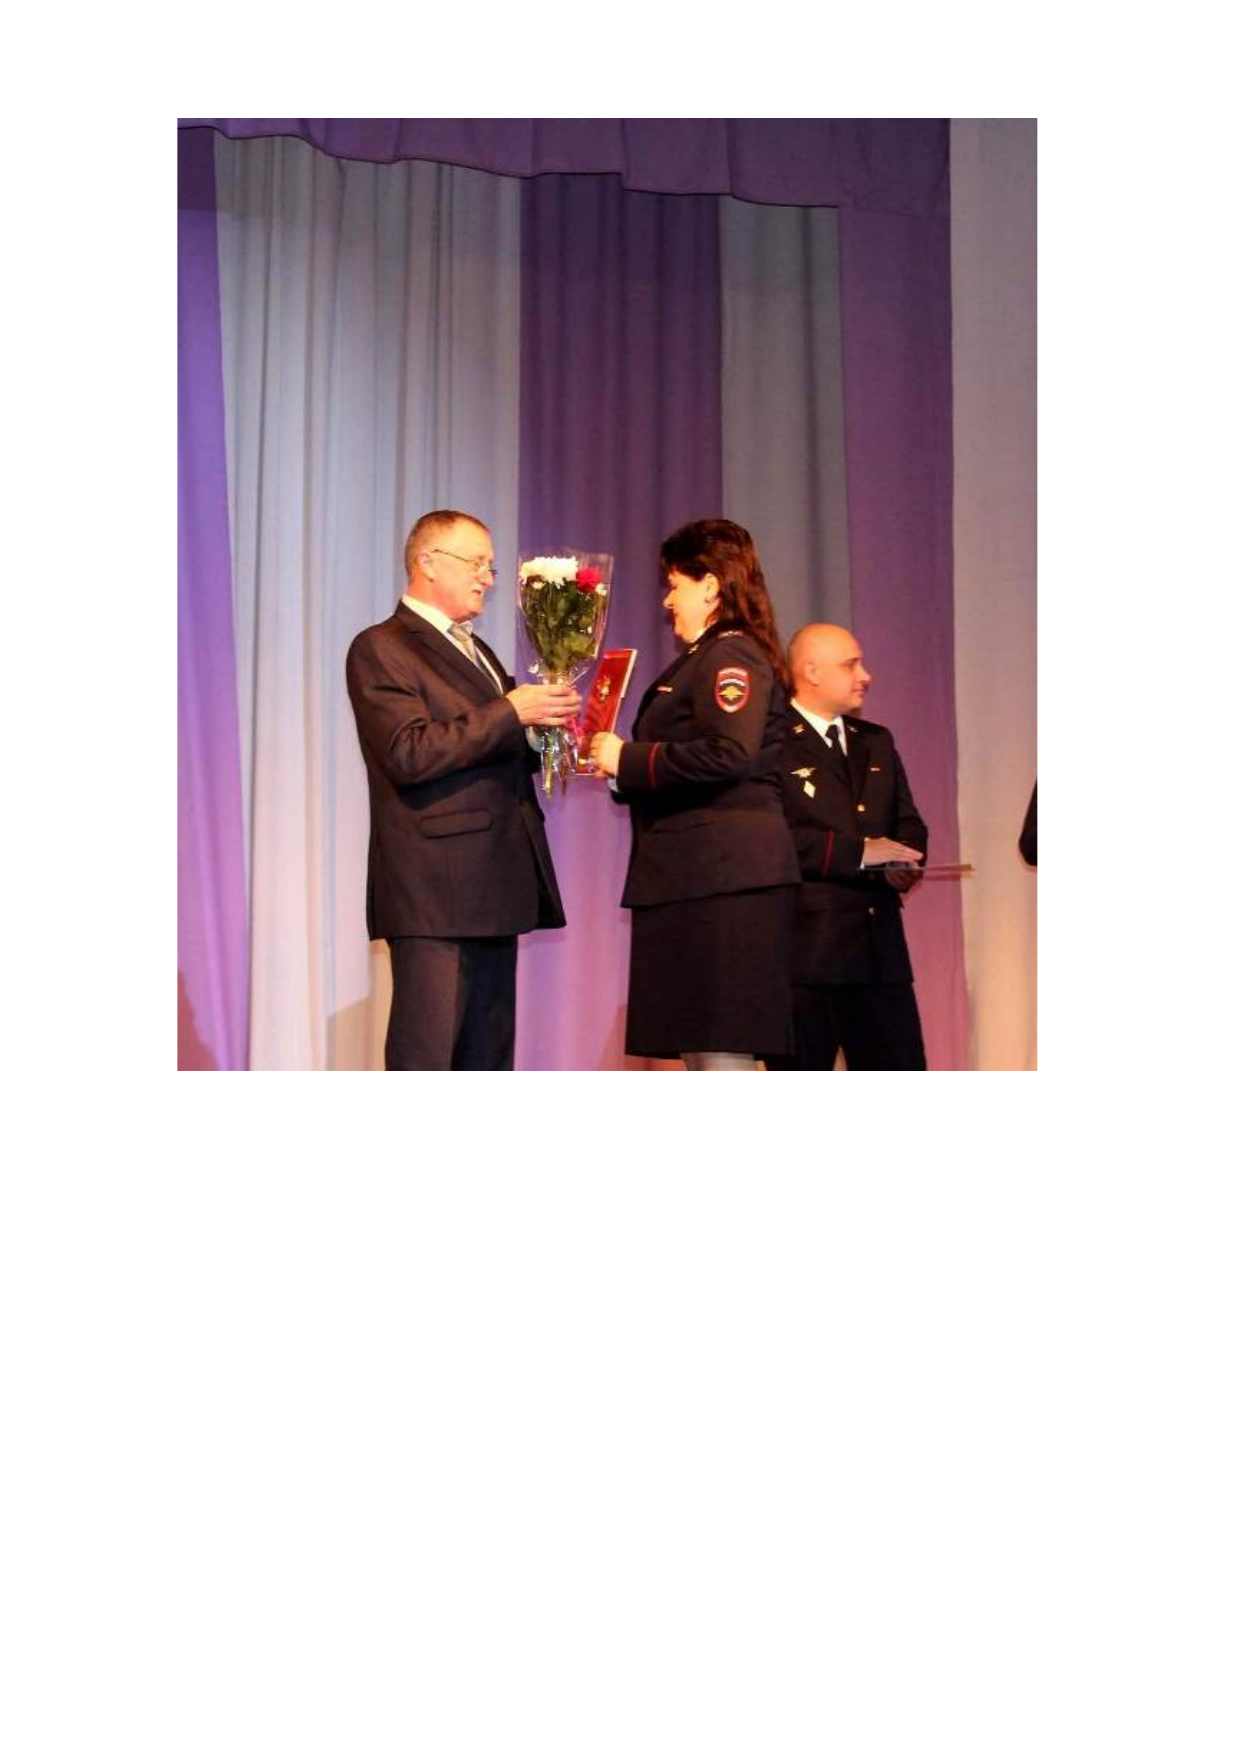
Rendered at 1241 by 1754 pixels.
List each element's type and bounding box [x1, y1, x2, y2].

picture [177, 118, 1038, 1071]
